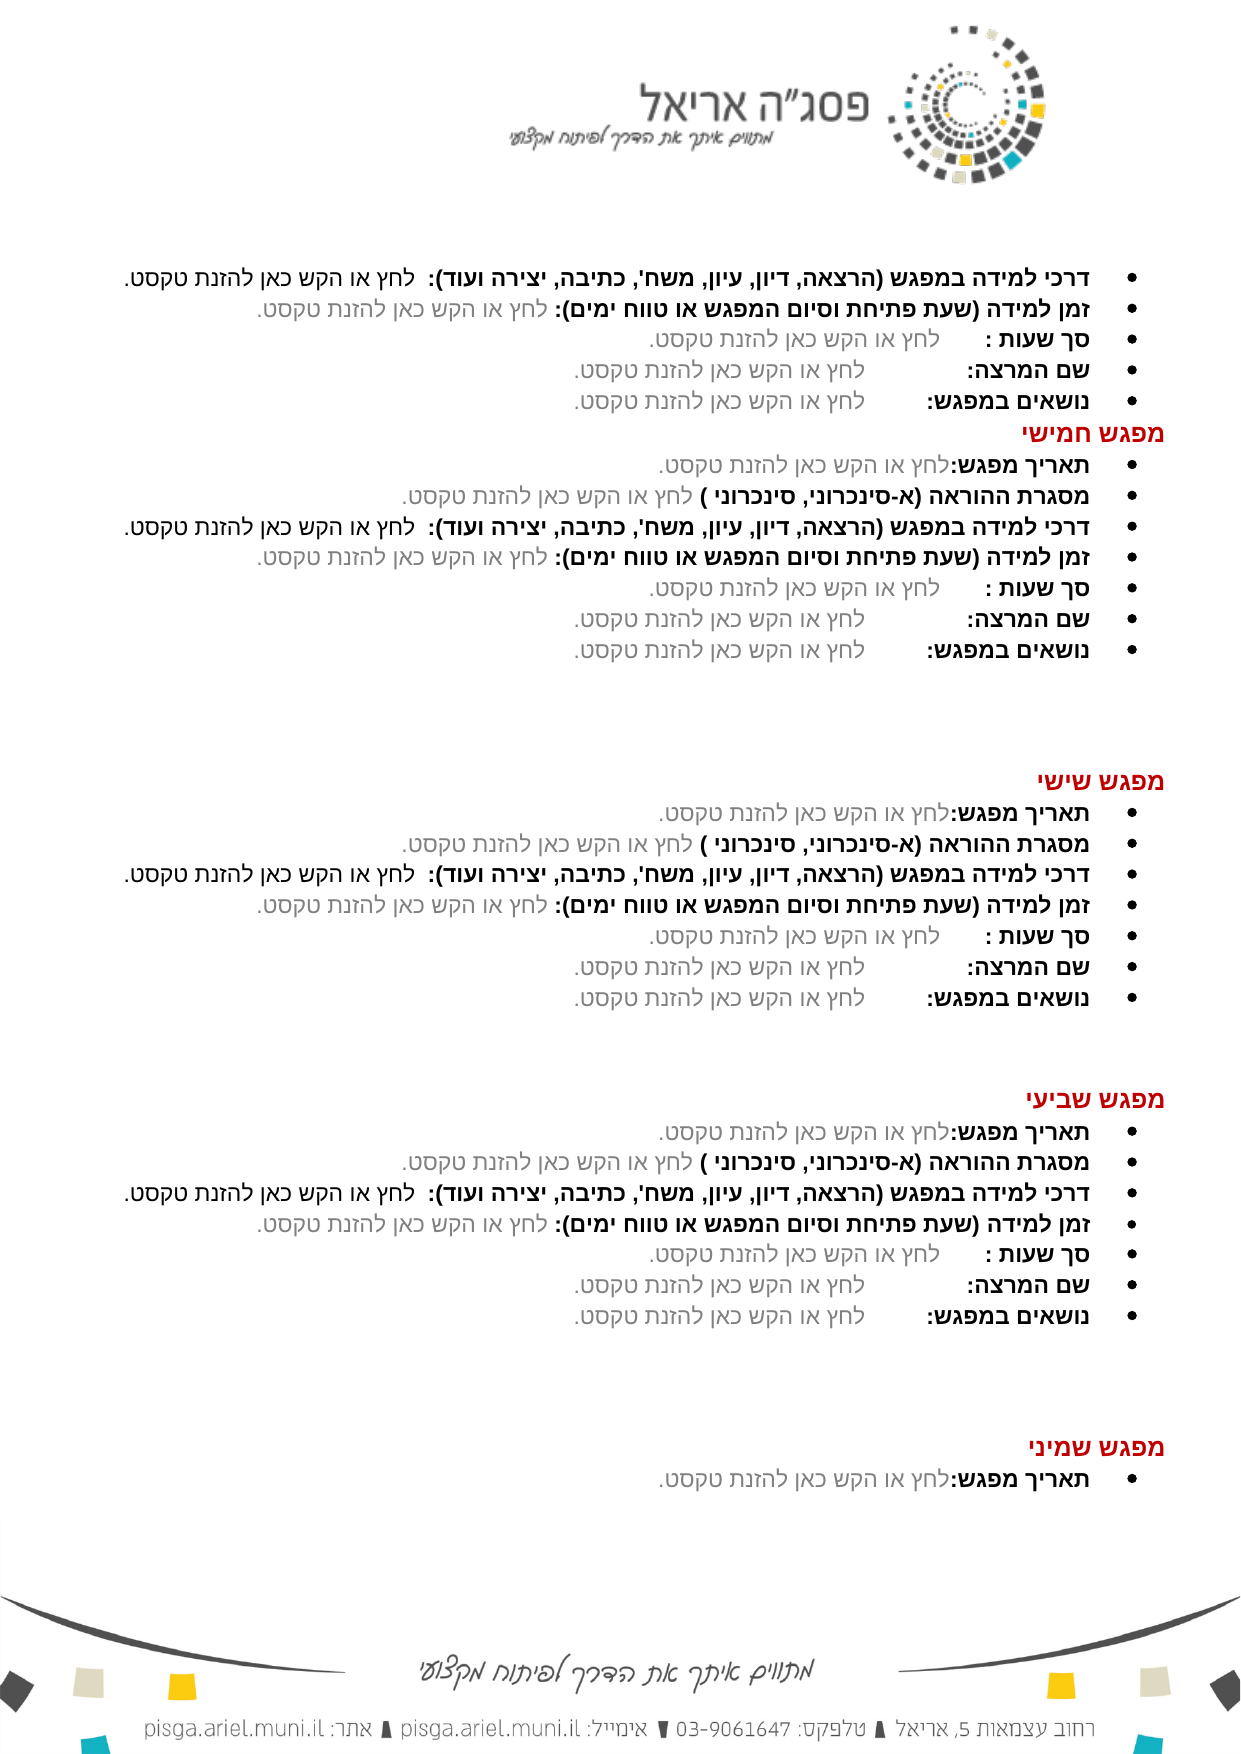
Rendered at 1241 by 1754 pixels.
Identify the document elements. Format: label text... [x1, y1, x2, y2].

list דרכי למידה במפגש (הרצאה, דיון, עיון, משח', כתיבה, יצירה ועוד): [75, 265, 1128, 292]
list תאריך מפגש: [75, 452, 1128, 479]
list סך שעות : [75, 923, 1128, 950]
list מסגרת ההוראה (א-סינכרוני, סינכרוני ) [75, 831, 1128, 857]
list שם המרצה: [75, 954, 1128, 981]
list מפגש חמישי [75, 419, 1165, 448]
list סך שעות : [75, 575, 1128, 602]
picture [501, 17, 1053, 190]
list מפגש שישי [75, 767, 1165, 795]
list דרכי למידה במפגש (הרצאה, דיון, עיון, משח', כתיבה, יצירה ועוד): [75, 861, 1128, 888]
list תאריך מפגש: [75, 1118, 1128, 1145]
list מסגרת ההוראה (א-סינכרוני, סינכרוני ) [75, 483, 1128, 509]
list מסגרת ההוראה (א-סינכרוני, סינכרוני ) [75, 1149, 1128, 1176]
list דרכי למידה במפגש (הרצאה, דיון, עיון, משח', כתיבה, יצירה ועוד): [75, 1180, 1128, 1207]
list נושאים במפגש: [75, 637, 1128, 664]
list מפגש שמיני [75, 1433, 1165, 1461]
picture [0, 1514, 1241, 1754]
list זמן למידה (שעת פתיחת וסיום המפגש או טווח ימים): [75, 544, 1128, 571]
list זמן למידה (שעת פתיחת וסיום המפגש או טווח ימים): [75, 296, 1128, 322]
list שם המרצה: [75, 606, 1128, 633]
list דרכי למידה במפגש (הרצאה, דיון, עיון, משח', כתיבה, יצירה ועוד): [75, 513, 1128, 540]
list נושאים במפגש: [75, 388, 1128, 415]
list נושאים במפגש: [75, 1303, 1128, 1330]
list נושאים במפגש: [75, 985, 1128, 1012]
list תאריך מפגש: [75, 1466, 1128, 1493]
list סך שעות : [75, 326, 1128, 353]
list מפגש שביעי [75, 1086, 1165, 1114]
list סך שעות : [75, 1241, 1128, 1268]
list זמן למידה (שעת פתיחת וסיום המפגש או טווח ימים): לחץ או הקש כאן להזנת טקסט. [75, 1211, 1128, 1237]
list שם המרצה: [75, 357, 1128, 384]
list שם המרצה: [75, 1272, 1128, 1299]
list זמן למידה (שעת פתיחת וסיום המפגש או טווח ימים): [75, 892, 1128, 919]
list תאריך מפגש: [75, 800, 1128, 827]
